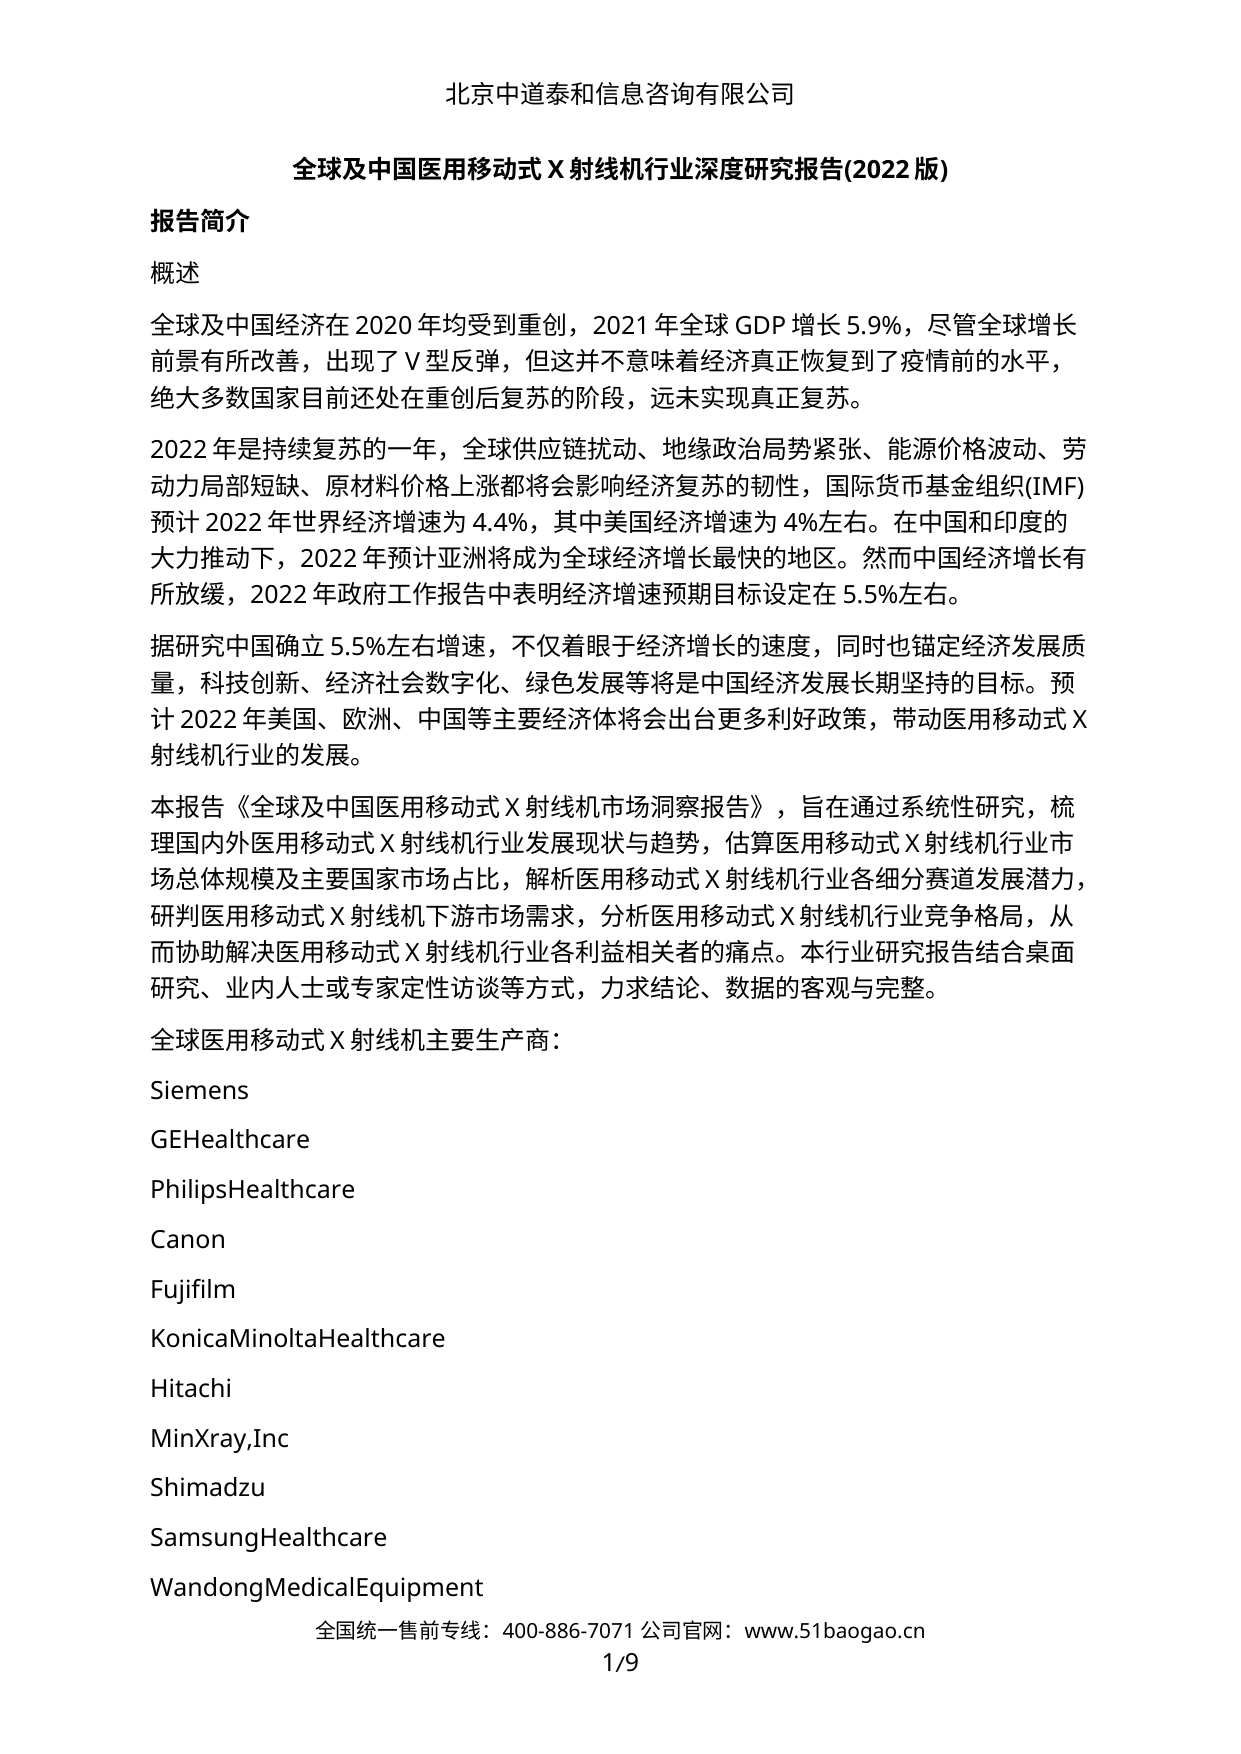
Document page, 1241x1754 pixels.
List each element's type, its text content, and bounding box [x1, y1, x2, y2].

text WandongMedicalEquipment [150, 1569, 1090, 1603]
text Fujifilm [150, 1271, 1090, 1305]
text 全球医用移动式X射线机主要生产商： [150, 1021, 1090, 1057]
text Hitachi [150, 1371, 1090, 1405]
text 2022年是持续复苏的一年，全球供应链扰动、地缘政治局势紧张、能源价格波动、劳动力局部短缺、原材料价格上涨都将会影响经济复苏的韧性，国际货币基金组织(IMF)预计2022年世界经济增速为4.4%，其中美国经济增速为4%左右。在中国和印度的大力推动下，2022年预计亚洲将成为全球经济增长最快的地区。然而中国经济增长有所放缓，2022年政府工作报告中表明经济增速预期目标设定在5.5%左右。 [150, 430, 1090, 611]
text KonicaMinoltaHealthcare [150, 1321, 1090, 1355]
text Siemens [150, 1072, 1090, 1107]
text Shimadzu [150, 1470, 1090, 1504]
text 全球及中国医用移动式X射线机行业深度研究报告(2022版) [150, 150, 1090, 186]
text PhilipsHealthcare [150, 1172, 1090, 1206]
text SamsungHealthcare [150, 1520, 1090, 1554]
text Canon [150, 1222, 1090, 1256]
text 本报告《全球及中国医用移动式X射线机市场洞察报告》，旨在通过系统性研究，梳理国内外医用移动式X射线机行业发展现状与趋势，估算医用移动式X射线机行业市场总体规模及主要国家市场占比，解析医用移动式X射线机行业各细分赛道发展潜力，研判医用移动式X射线机下游市场需求，分析医用移动式X射线机行业竞争格局，从而协助解决医用移动式X射线机行业各利益相关者的痛点。本行业研究报告结合桌面研究、业内人士或专家定性访谈等方式，力求结论、数据的客观与完整。 [150, 787, 1090, 1005]
text GEHealthcare [150, 1122, 1090, 1156]
text 概述 [150, 254, 1090, 290]
text 全球及中国经济在2020年均受到重创，2021年全球GDP增长5.9%，尽管全球增长前景有所改善，出现了V型反弹，但这并不意味着经济真正恢复到了疫情前的水平，绝大多数国家目前还处在重创后复苏的阶段，远未实现真正复苏。 [150, 306, 1090, 414]
text 报告简介 [150, 202, 1090, 238]
text 据研究中国确立5.5%左右增速，不仅着眼于经济增长的速度，同时也锚定经济发展质量，科技创新、经济社会数字化、绿色发展等将是中国经济发展长期坚持的目标。预计2022年美国、欧洲、中国等主要经济体将会出台更多利好政策，带动医用移动式X射线机行业的发展。 [150, 627, 1090, 772]
text MinXray,Inc [150, 1420, 1090, 1454]
